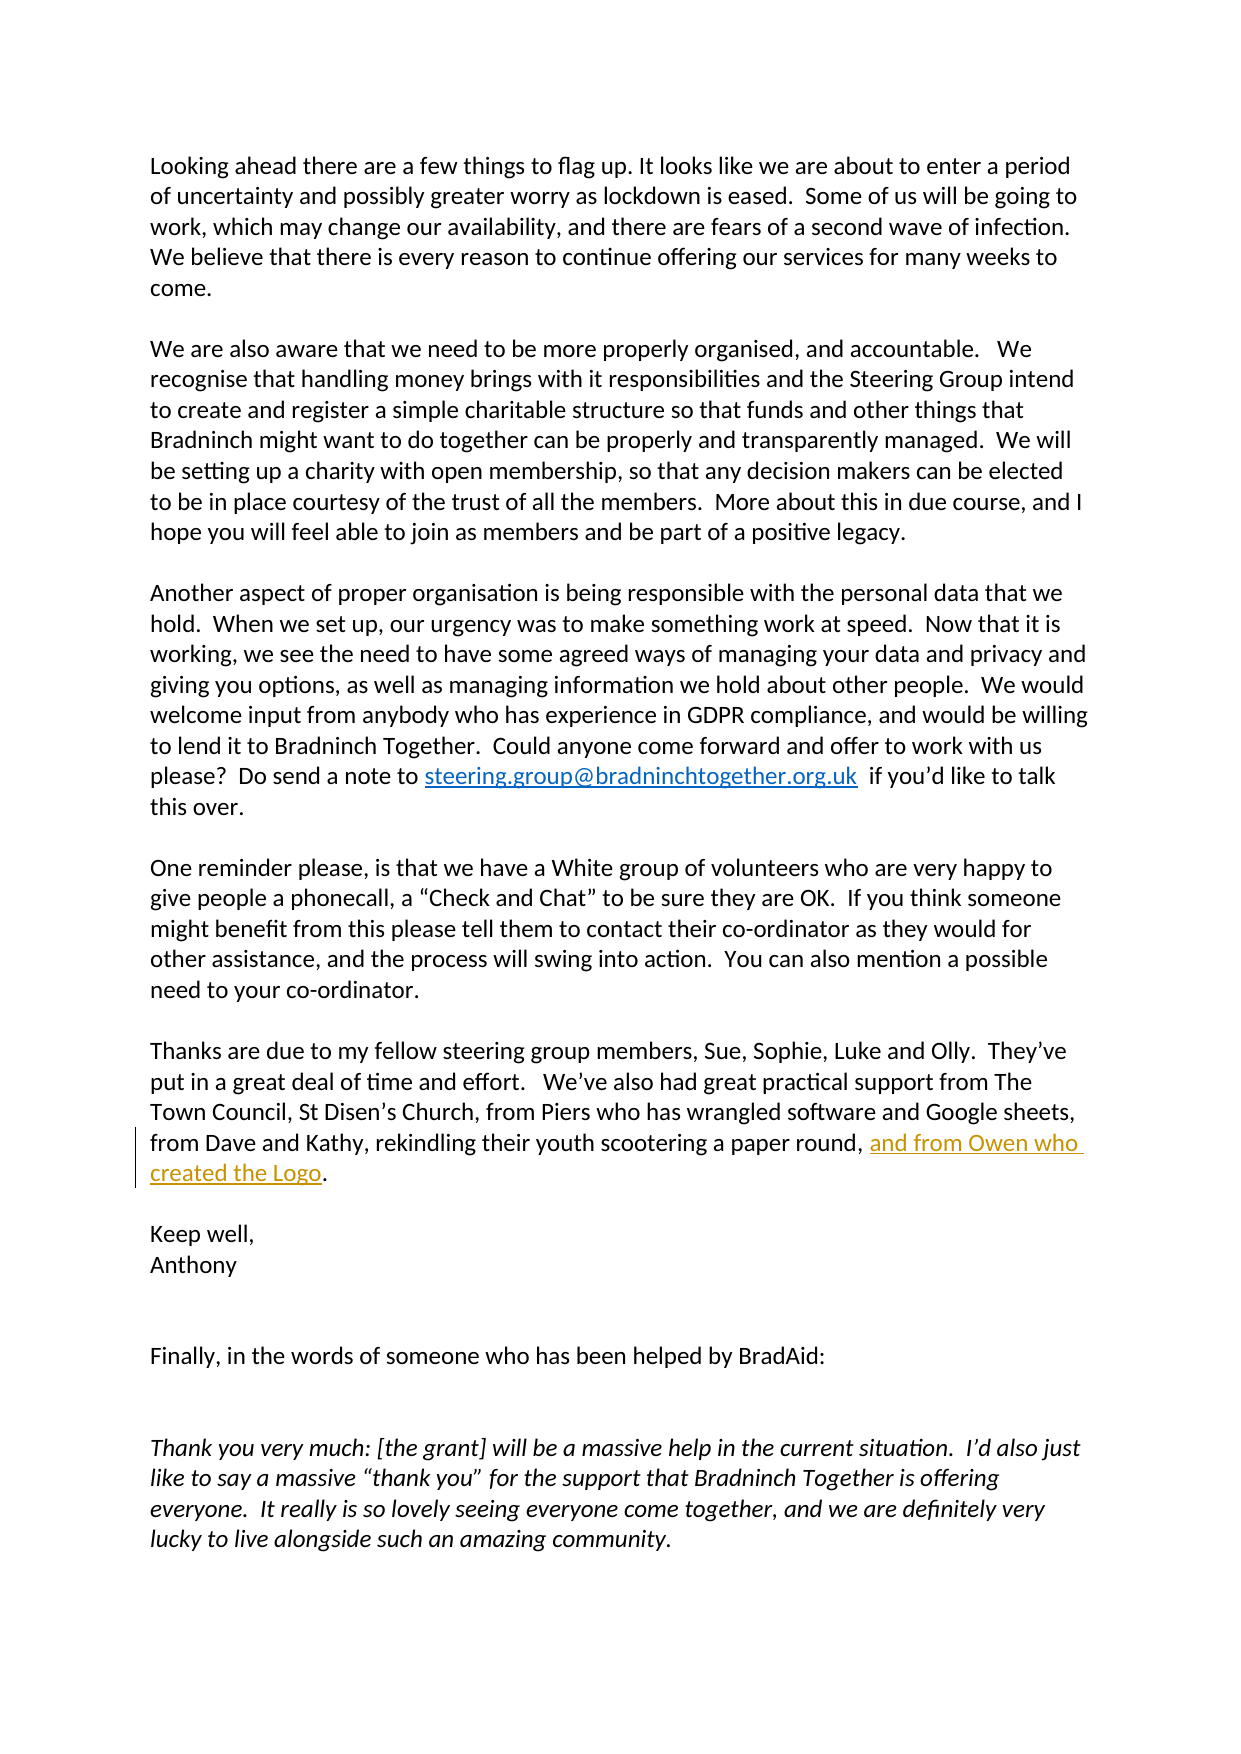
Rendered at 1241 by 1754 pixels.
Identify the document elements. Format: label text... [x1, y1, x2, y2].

text Finally, in the words of someone who has been helped by BradAid: [150, 1340, 1090, 1371]
text Thanks are due to my fellow steering group members, Sue, Sophie, Luke and Olly. They’ve put in a great deal of time and effort. We’ve also had great practical support from The Town Council, St Disen’s Church, from Piers who has wrangled software and Google sheets, from Dave and Kathy, rekindling their youth scootering a paper round, . [150, 1035, 1090, 1188]
text We are also aware that we need to be more properly organised, and accountable. We recognise that handling money brings with it responsibilities and the Steering Group intend to create and register a simple charitable structure so that funds and other things that Bradninch might want to do together can be properly and transparently managed. We will be setting up a charity with open membership, so that any decision makers can be elected to be in place courtesy of the trust of all the members. More about this in due course, and I hope you will feel able to join as members and be part of a positive legacy. [150, 333, 1090, 547]
text Thank you very much: [the grant] will be a massive help in the current situation. I’d also just like to say a massive “thank you” for the support that Bradninch Together is offering everyone. It really is so lovely seeing everyone come together, and we are definitely very lucky to live alongside such an amazing community. [150, 1432, 1090, 1554]
text Keep well, [150, 1218, 1090, 1249]
text Anthony [150, 1249, 1090, 1279]
text Another aspect of proper organisation is being responsible with the personal data that we hold. When we set up, our urgency was to make something work at speed. Now that it is working, we see the need to have some agreed ways of managing your data and privacy and giving you options, as well as managing information we hold about other people. We would welcome input from anybody who has experience in GDPR compliance, and would be willing to lend it to Bradninch Together. Could anyone come forward and offer to work with us please? Do send a note to steering.group@bradninchtogether.org.uk if you’d like to talk this over. [150, 577, 1090, 821]
text One reminder please, is that we have a White group of volunteers who are very happy to give people a phonecall, a “Check and Chat” to be sure they are OK. If you think someone might benefit from this please tell them to contact their co-ordinator as they would for other assistance, and the process will swing into action. You can also mention a possible need to your co-ordinator. [150, 852, 1090, 1004]
text Looking ahead there are a few things to flag up. It looks like we are about to enter a period of uncertainty and possibly greater worry as lockdown is eased. Some of us will be going to work, which may change our availability, and there are fears of a second wave of infection. We believe that there is every reason to continue offering our services for many weeks to come. [150, 150, 1090, 303]
